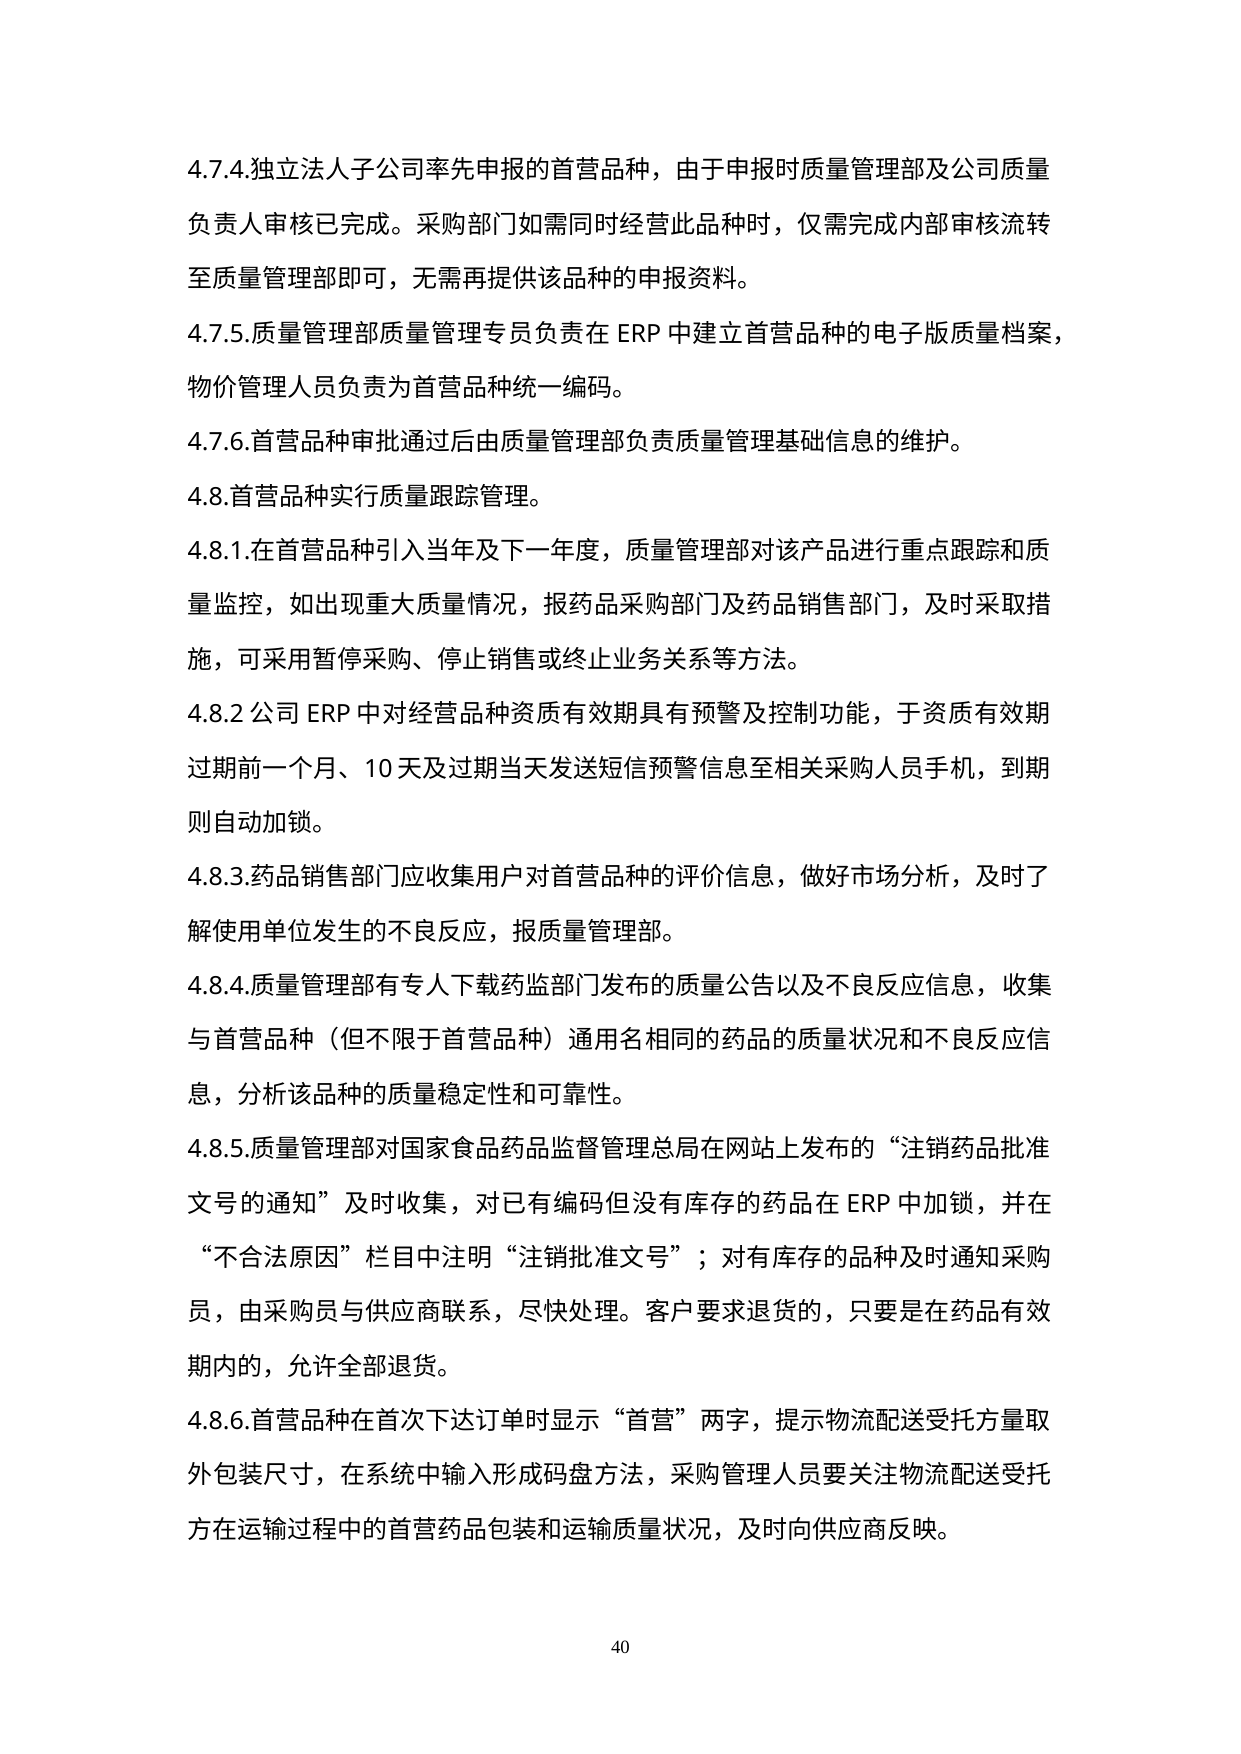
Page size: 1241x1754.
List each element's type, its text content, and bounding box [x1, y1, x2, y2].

text .质量管理部有专人下载药监部门发布的质量公告以及不良反应信息，收集与首营品种（但不限于首营品种）通用名相同的药品的质量状况和不良反应信息，分析该品种的质量稳定性和可靠性。 [187, 966, 1053, 1111]
text .药品销售部门应收集用户对首营品种的评价信息，做好市场分析，及时了解使用单位发生的不良反应，报质量管理部。 [187, 857, 1053, 947]
text .独立法人子公司率先申报的首营品种，由于申报时质量管理部及公司质量负责人审核已完成。采购部门如需同时经营此品种时，仅需完成内部审核流转至质量管理部即可，无需再提供该品种的申报资料。 [187, 150, 1053, 295]
text .质量管理部对国家食品药品监督管理总局在网站上发布的“注销药品批准文号的通知”及时收集，对已有编码但没有库存的药品在ERP中加锁，并在“不合法原因”栏目中注明“注销批准文号”；对有库存的品种及时通知采购员，由采购员与供应商联系，尽快处理。客户要求退货的，只要是在药品有效期内的，允许全部退货。 [187, 1129, 1053, 1382]
text .质量管理部质量管理专员负责在ERP中建立首营品种的电子版质量档案，物价管理人员负责为首营品种统一编码。 [187, 313, 1053, 404]
text 4.8.6.首营品种在首次下达订单时显示“首营”两字，提示物流配送受托方量取外包装尺寸，在系统中输入形成码盘方法，采购管理人员要关注物流配送受托方在运输过程中的首营药品包装和运输质量状况，及时向供应商反映。 [187, 1401, 1053, 1546]
text .首营品种审批通过后由质量管理部负责质量管理基础信息的维护。 [187, 422, 1053, 458]
text .在首营品种引入当年及下一年度，质量管理部对该产品进行重点跟踪和质量监控，如出现重大质量情况，报药品采购部门及药品销售部门，及时采取措施，可采用暂停采购、停止销售或终止业务关系等方法。 [187, 531, 1053, 676]
text 公司ERP中对经营品种资质有效期具有预警及控制功能，于资质有效期过期前一个月、10天及过期当天发送短信预警信息至相关采购人员手机，到期则自动加锁。 [187, 694, 1053, 839]
text 4.8.首营品种实行质量跟踪管理。 [187, 476, 1053, 512]
